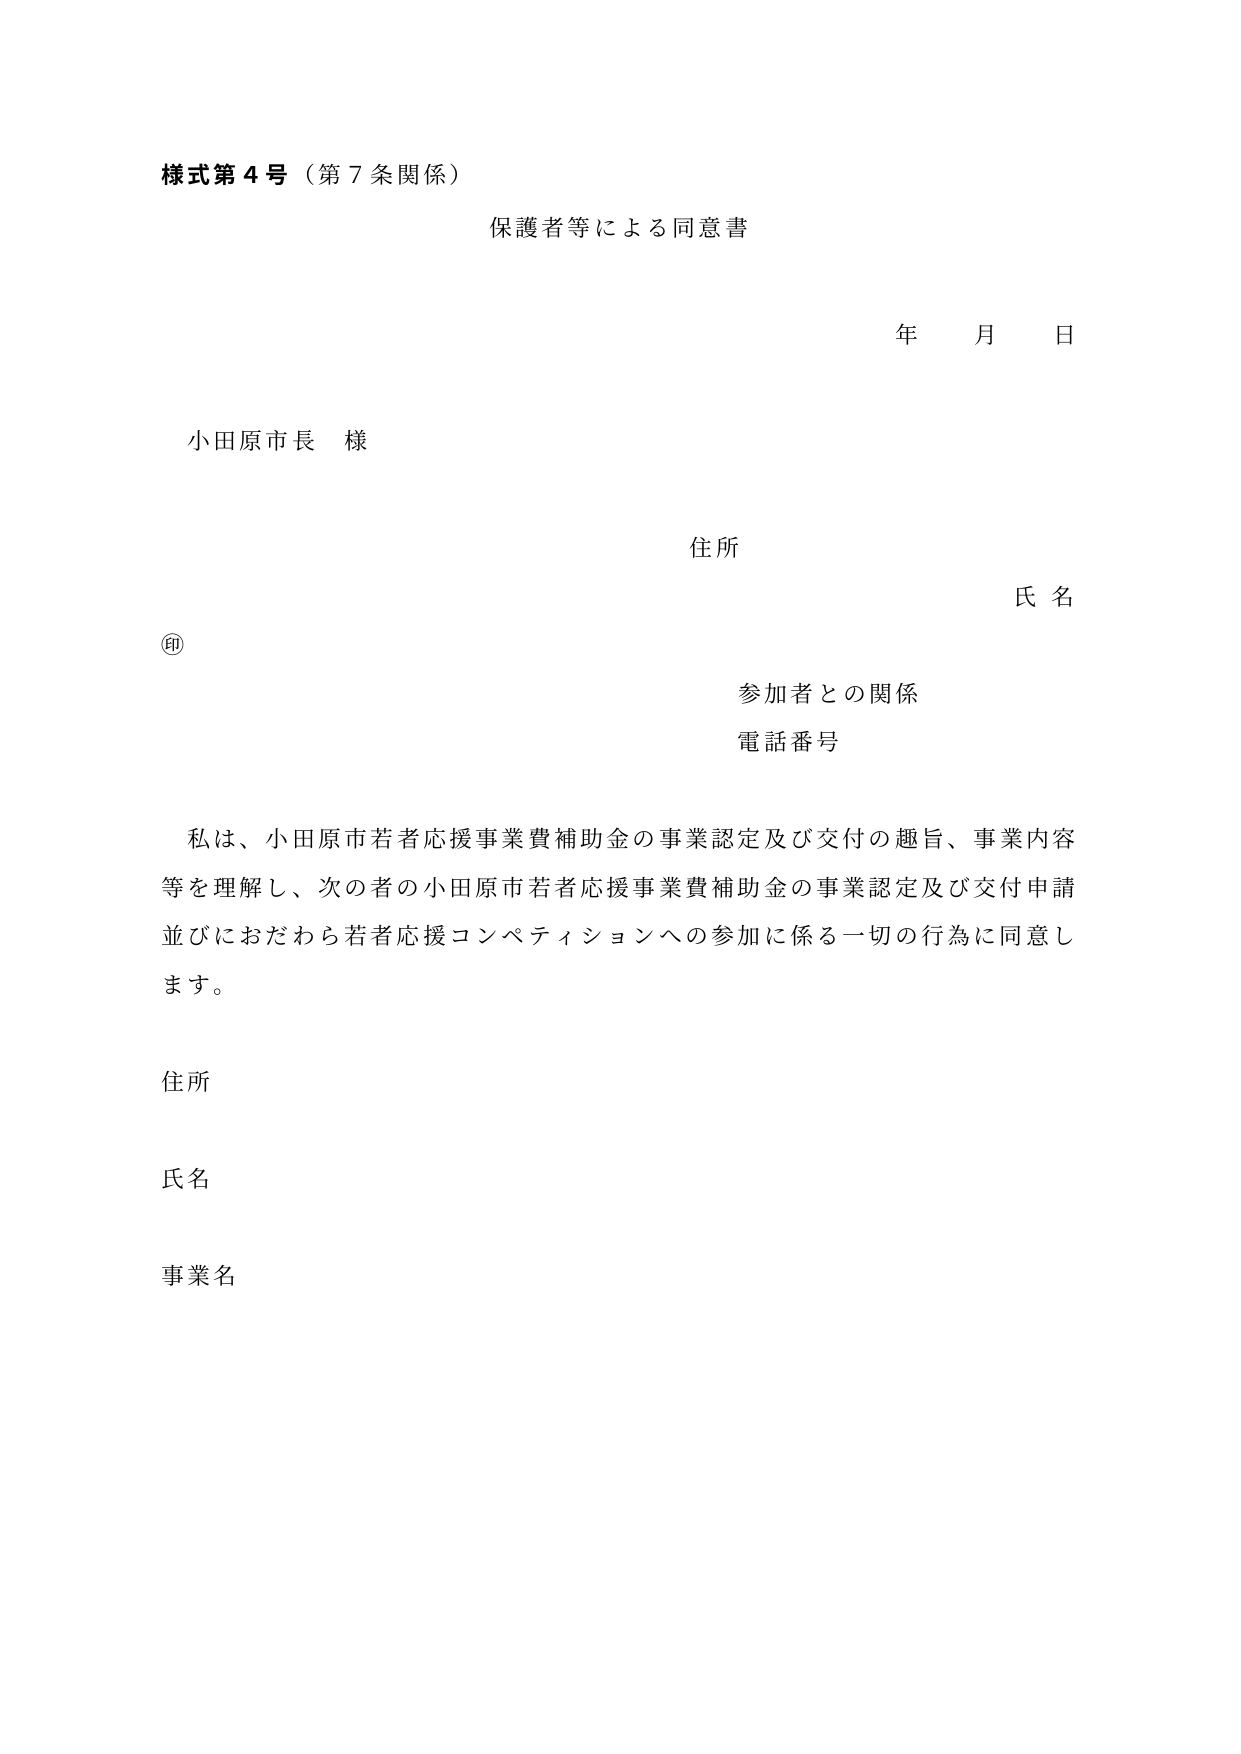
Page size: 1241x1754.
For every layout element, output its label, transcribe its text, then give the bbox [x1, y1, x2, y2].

text 小田原市長 様 [161, 416, 1079, 464]
text 氏名 ㊞ [161, 571, 1079, 668]
text 事業名 [161, 1250, 1079, 1299]
text 電話番号 [161, 716, 1079, 765]
text 様式第４号（第７条関係） [161, 149, 1079, 197]
text 氏名 [161, 1153, 1079, 1202]
text 年 月 日 [161, 309, 1079, 357]
text 住所 [161, 1056, 1079, 1105]
text 私は、小田原市若者応援事業費補助金の事業認定及び交付の趣旨、事業内容等を理解し、次の者の小田原市若者応援事業費補助金の事業認定及び交付申請並びにおだわら若者応援コンペティションへの参加に係る一切の行為に同意します。 [161, 813, 1079, 1008]
text 保護者等による同意書 [161, 202, 1079, 251]
text 住所 [161, 522, 983, 571]
text 参加者との関係 [161, 668, 1079, 716]
